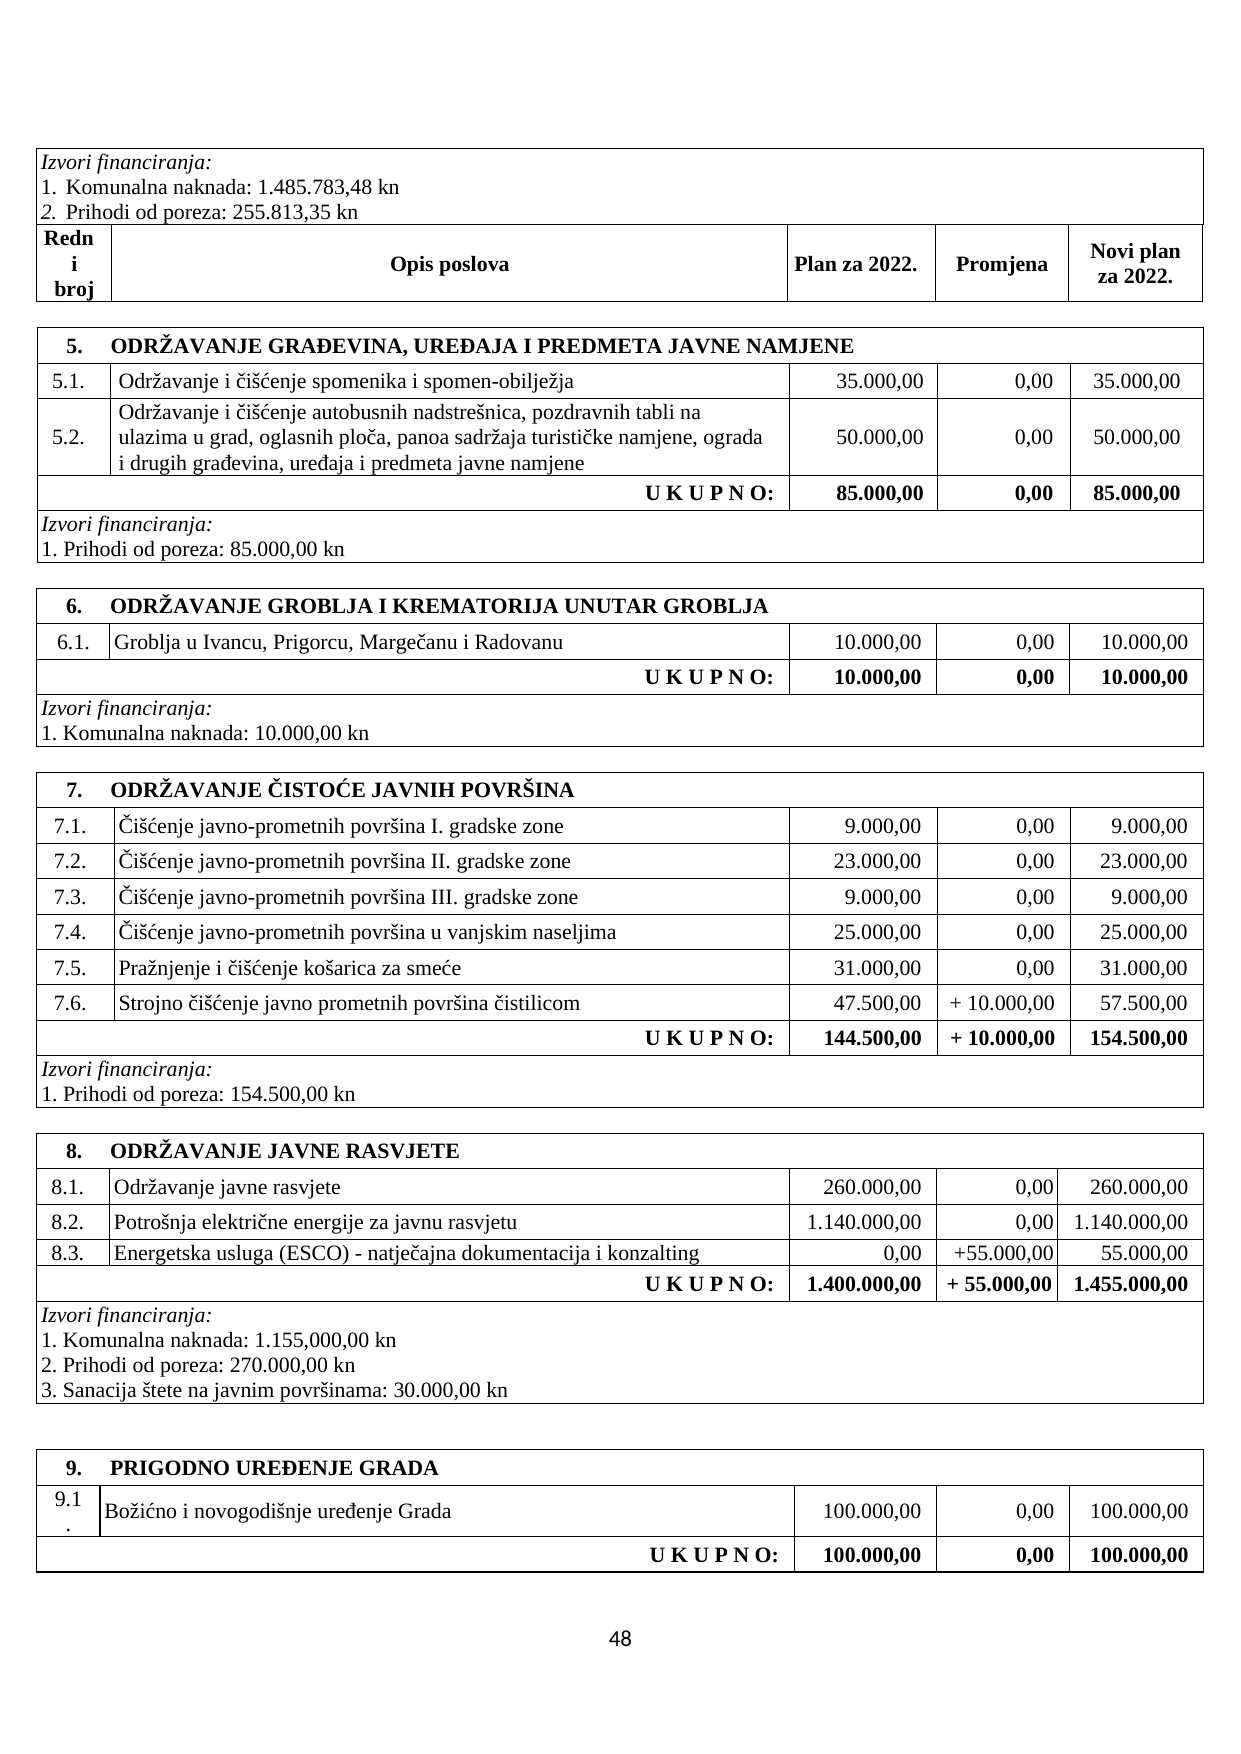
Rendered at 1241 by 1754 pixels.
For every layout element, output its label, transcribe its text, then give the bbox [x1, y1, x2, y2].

table_cell 35.000,00 [790, 364, 937, 398]
table_cell + 55.000,00 [937, 1266, 1057, 1301]
table_cell U K U P N O: [37, 1266, 789, 1301]
table_cell 0,00 [937, 1205, 1057, 1239]
table_cell 100.000,00 [795, 1486, 936, 1536]
table_header ODRŽAVANJE GRAĐEVINA, UREĐAJA I PREDMETA JAVNE NAMJENE [38, 328, 1203, 363]
table_cell 260.000,00 [1058, 1169, 1203, 1204]
table_cell Strojno čišćenje javno prometnih površina čistilicom [115, 985, 789, 1020]
table_cell Opis poslova [112, 225, 787, 301]
table_cell 0,00 [938, 915, 1070, 949]
table_cell 0,00 [938, 950, 1070, 984]
table_cell Održavanje javne rasvjete [110, 1169, 789, 1204]
table_header ODRŽAVANJE ČISTOĆE JAVNIH POVRŠINA [37, 773, 1203, 807]
table_cell Izvori financiranja: 1. Prihodi od poreza: 154.500,00 kn [37, 1056, 1203, 1107]
table_cell 23.000,00 [790, 844, 937, 878]
table_cell Izvori financiranja: 1. Komunalna naknada: 10.000,00 kn [37, 695, 1203, 746]
table_cell 5.1. [38, 364, 110, 398]
table_cell 9.000,00 [1071, 879, 1203, 913]
table_cell 8.3. [37, 1240, 109, 1265]
table_cell Čišćenje javno-prometnih površina III. gradske zone [115, 879, 789, 913]
table_cell +55.000,00 [937, 1240, 1057, 1265]
table_cell 0,00 [937, 660, 1069, 694]
table_cell + 10.000,00 [938, 985, 1070, 1020]
table_cell 7.3. [37, 879, 114, 913]
table_cell 7.4. [37, 915, 114, 949]
table_cell 0,00 [938, 476, 1070, 510]
table_cell 0,00 [937, 1486, 1069, 1536]
table_cell 0,00 [937, 1537, 1069, 1571]
table_cell 0,00 [938, 808, 1070, 843]
table_cell 1.400.000,00 [790, 1266, 936, 1301]
table_cell Izvori financiranja: 1. Komunalna naknada: 1.155,000,00 kn 2. Prihodi od poreza: 270.000,00 kn 3. Sanacija štete na javnim površinama: 30.000,00 kn [37, 1302, 1203, 1403]
table_cell Održavanje i čišćenje spomenika i spomen-obilježja [111, 364, 789, 398]
table_cell 0,00 [790, 1240, 936, 1265]
table_cell Čišćenje javno-prometnih površina u vanjskim naseljima [115, 915, 789, 949]
table_cell Promjena [936, 225, 1068, 301]
table_cell 25.000,00 [1071, 915, 1203, 949]
table_cell 5.2. [38, 399, 110, 475]
table_cell Izvori financiranja: 1. Prihodi od poreza: 85.000,00 kn [38, 511, 1203, 562]
table_cell 8.1. [37, 1169, 109, 1204]
table_cell 7.2. [37, 844, 114, 878]
table_cell + 10.000,00 [938, 1021, 1070, 1055]
table_cell U K U P N O: [37, 1537, 794, 1571]
table_cell U K U P N O: [37, 1021, 789, 1055]
table_cell 7.5. [37, 950, 114, 984]
table_cell 9.000,00 [1071, 808, 1203, 843]
table_cell 31.000,00 [790, 950, 937, 984]
table_cell Izvori financiranja: Komunalna naknada: 1.485.783,48 kn Prihodi od poreza: 255.813,35 kn [37, 149, 1203, 224]
table_cell 31.000,00 [1071, 950, 1203, 984]
table_cell U K U P N O: [38, 476, 789, 510]
table_cell 23.000,00 [1071, 844, 1203, 878]
table_cell Božićno i novogodišnje uređenje Grada [101, 1486, 794, 1536]
table_cell 144.500,00 [790, 1021, 937, 1055]
table_cell 7.1. [37, 808, 114, 843]
table_cell 85.000,00 [790, 476, 937, 510]
table_cell 9.000,00 [790, 879, 937, 913]
table_cell Plan za 2022. [788, 225, 935, 301]
table_cell Groblja u Ivancu, Prigorcu, Margečanu i Radovanu [110, 624, 789, 659]
table_cell 1.140.000,00 [790, 1205, 936, 1239]
table_cell 9.000,00 [790, 808, 937, 843]
table_cell 50.000,00 [790, 399, 937, 475]
table_cell 0,00 [937, 624, 1069, 659]
table_cell 0,00 [938, 844, 1070, 878]
table_cell U K U P N O: [37, 660, 789, 694]
table_cell 100.000,00 [1070, 1537, 1203, 1571]
table_cell 25.000,00 [790, 915, 937, 949]
table_cell Redni broj [37, 225, 111, 301]
table_cell 0,00 [937, 1169, 1057, 1204]
table_cell 6.1. [37, 624, 109, 659]
table_cell 154.500,00 [1071, 1021, 1203, 1055]
table_cell 35.000,00 [1071, 364, 1203, 398]
table_cell 260.000,00 [790, 1169, 936, 1204]
table_cell 0,00 [938, 364, 1070, 398]
table_cell Novi plan za 2022. [1069, 225, 1202, 301]
table_cell 100.000,00 [795, 1537, 936, 1571]
table_cell 0,00 [938, 879, 1070, 913]
table_cell 57.500,00 [1071, 985, 1203, 1020]
table_cell 7.6. [37, 985, 114, 1020]
table_cell Energetska usluga (ESCO) - natječajna dokumentacija i konzalting [110, 1240, 789, 1265]
table_cell 100.000,00 [1070, 1486, 1203, 1536]
table_cell 1.140.000,00 [1058, 1205, 1203, 1239]
table_cell 0,00 [938, 399, 1070, 475]
table_cell 10.000,00 [790, 660, 936, 694]
table_cell 50.000,00 [1071, 399, 1203, 475]
table_header PRIGODNO UREĐENJE GRADA [37, 1450, 1203, 1484]
table_cell 47.500,00 [790, 985, 937, 1020]
table_cell 1.455.000,00 [1058, 1266, 1203, 1301]
table_cell 10.000,00 [1070, 624, 1203, 659]
table_cell Čišćenje javno-prometnih površina I. gradske zone [115, 808, 789, 843]
table_cell Potrošnja električne energije za javnu rasvjetu [110, 1205, 789, 1239]
table_cell 55.000,00 [1058, 1240, 1203, 1265]
table_cell 10.000,00 [1070, 660, 1203, 694]
table_cell 85.000,00 [1071, 476, 1203, 510]
table_header ODRŽAVANJE GROBLJA I KREMATORIJA UNUTAR GROBLJA [37, 589, 1203, 623]
table_cell Čišćenje javno-prometnih površina II. gradske zone [115, 844, 789, 878]
table_cell Pražnjenje i čišćenje košarica za smeće [115, 950, 789, 984]
table_header ODRŽAVANJE JAVNE RASVJETE [37, 1134, 1203, 1168]
table_cell Održavanje i čišćenje autobusnih nadstrešnica, pozdravnih tabli na ulazima u grad, oglasnih ploča, panoa sadržaja turističke namjene, ograda i drugih građevina, uređaja i predmeta javne namjene [111, 399, 789, 475]
table_cell 10.000,00 [790, 624, 936, 659]
table_cell 8.2. [37, 1205, 109, 1239]
table_cell 9.1. [37, 1486, 99, 1536]
